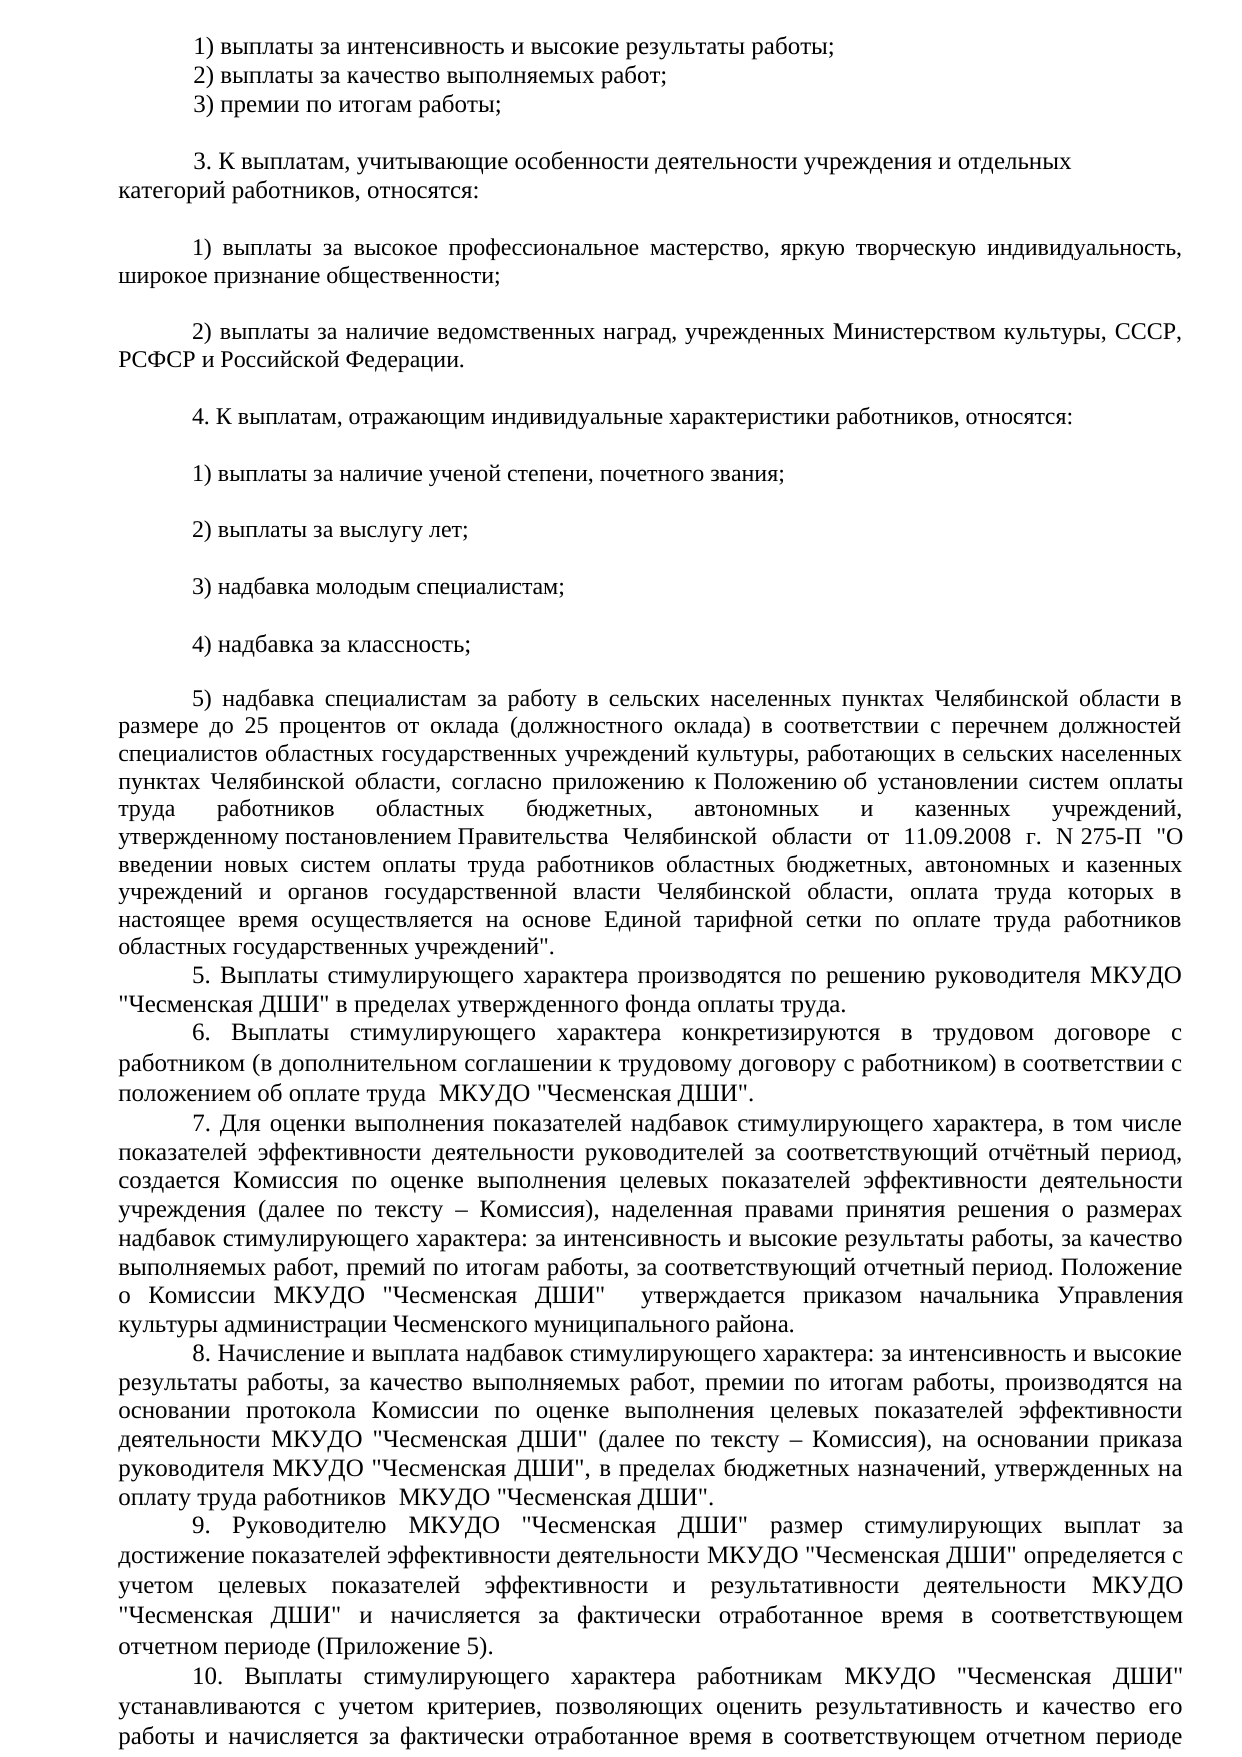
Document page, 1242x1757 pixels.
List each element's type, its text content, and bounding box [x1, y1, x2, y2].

text 3) премии по итогам работы; [118, 89, 1183, 118]
text 1) выплаты за наличие ученой степени, почетного звания; [118, 458, 1183, 486]
text 8. Начисление и выплата надбавок стимулирующего характера: за интенсивность и высокие результаты работы, за качество выполняемых работ, премии по итогам работы, производятся на основании протокола Комиссии по оценке выполнения целевых показателей эффективности деятельности МКУДО "Чесменская ДШИ" (далее по тексту – Комиссия), на основании приказа руководителя МКУДО "Чесменская ДШИ", в пределах бюджетных назначений, утвержденных на оплату труда работников МКУДО "Чесменская ДШИ". [118, 1338, 1183, 1510]
text 2) выплаты за наличие ведомственных наград, учрежденных Министерством культуры, СССР, РСФСР и Российской Федерации. [118, 317, 1183, 373]
text 7. Для оценки выполнения показателей надбавок стимулирующего характера, в том числе показателей эффективности деятельности руководителей за соответствующий отчётный период, создается Комиссия по оценке выполнения целевых показателей эффективности деятельности учреждения (далее по тексту – Комиссия), наделенная правами принятия решения о размерах надбавок стимулирующего характера: за интенсивность и высокие результаты работы, за качество выполняемых работ, премий по итогам работы, за соответствующий отчетный период. Положение о Комиссии МКУДО "Чесменская ДШИ" утверждается приказом начальника Управления культуры администрации Чесменского муниципального района. [118, 1108, 1183, 1338]
text 2) выплаты за качество выполняемых работ; [118, 60, 1183, 89]
text 1) выплаты за высокое профессиональное мастерство, яркую творческую индивидуальность, широкое признание общественности; [118, 233, 1183, 288]
text 3) надбавка молодым специалистам; [118, 572, 1183, 600]
text 3. К выплатам, учитывающие особенности деятельности учреждения и отдельных категорий работников, относятся: [118, 146, 1183, 204]
text 4) надбавка за классность; [118, 629, 1183, 658]
text 4. К выплатам, отражающим индивидуальные характеристики работников, относятся: [118, 402, 1183, 429]
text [118, 1661, 1183, 1750]
text 5. Выплаты стимулирующего характера производятся по решению руководителя МКУДО "Чесменская ДШИ" в пределах утвержденного фонда оплаты труда. [118, 960, 1183, 1017]
text 1) выплаты за интенсивность и высокие результаты работы; [118, 31, 1183, 60]
text 9. Руководителю МКУДО "Чесменская ДШИ" размер стимулирующих выплат за достижение показателей эффективности деятельности МКУДО "Чесменская ДШИ" определяется с учетом целевых показателей эффективности и результативности деятельности МКУДО "Чесменская ДШИ" и начисляется за фактически отработанное время в соответствующем отчетном периоде (Приложение 5). [118, 1510, 1183, 1659]
text 2) выплаты за выслугу лет; [118, 515, 1183, 543]
text 5) надбавка специалистам за работу в сельских населенных пунктах Челябинской области в размере до 25 процентов от оклада (должностного оклада) в соответствии с перечнем должностей специалистов областных государственных учреждений культуры, работающих в сельских населенных пунктах Челябинской области, согласно приложению к Положению об установлении систем оплаты труда работников областных бюджетных, автономных и казенных учреждений, утвержденному постановлением Правительства Челябинской области от 11.09.2008 г. N 275-П "О введении новых систем оплаты труда работников областных бюджетных, автономных и казенных учреждений и органов государственной власти Челябинской области, оплата труда которых в настоящее время осуществляется на основе Единой тарифной сетки по оплате труда работников областных государственных учреждений". [118, 684, 1183, 960]
text 6. Выплаты стимулирующего характера конкретизируются в трудовом договоре с работником (в дополнительном соглашении к трудовому договору с работником) в соответствии с положением об оплате труда МКУДО "Чесменская ДШИ". [118, 1017, 1183, 1106]
